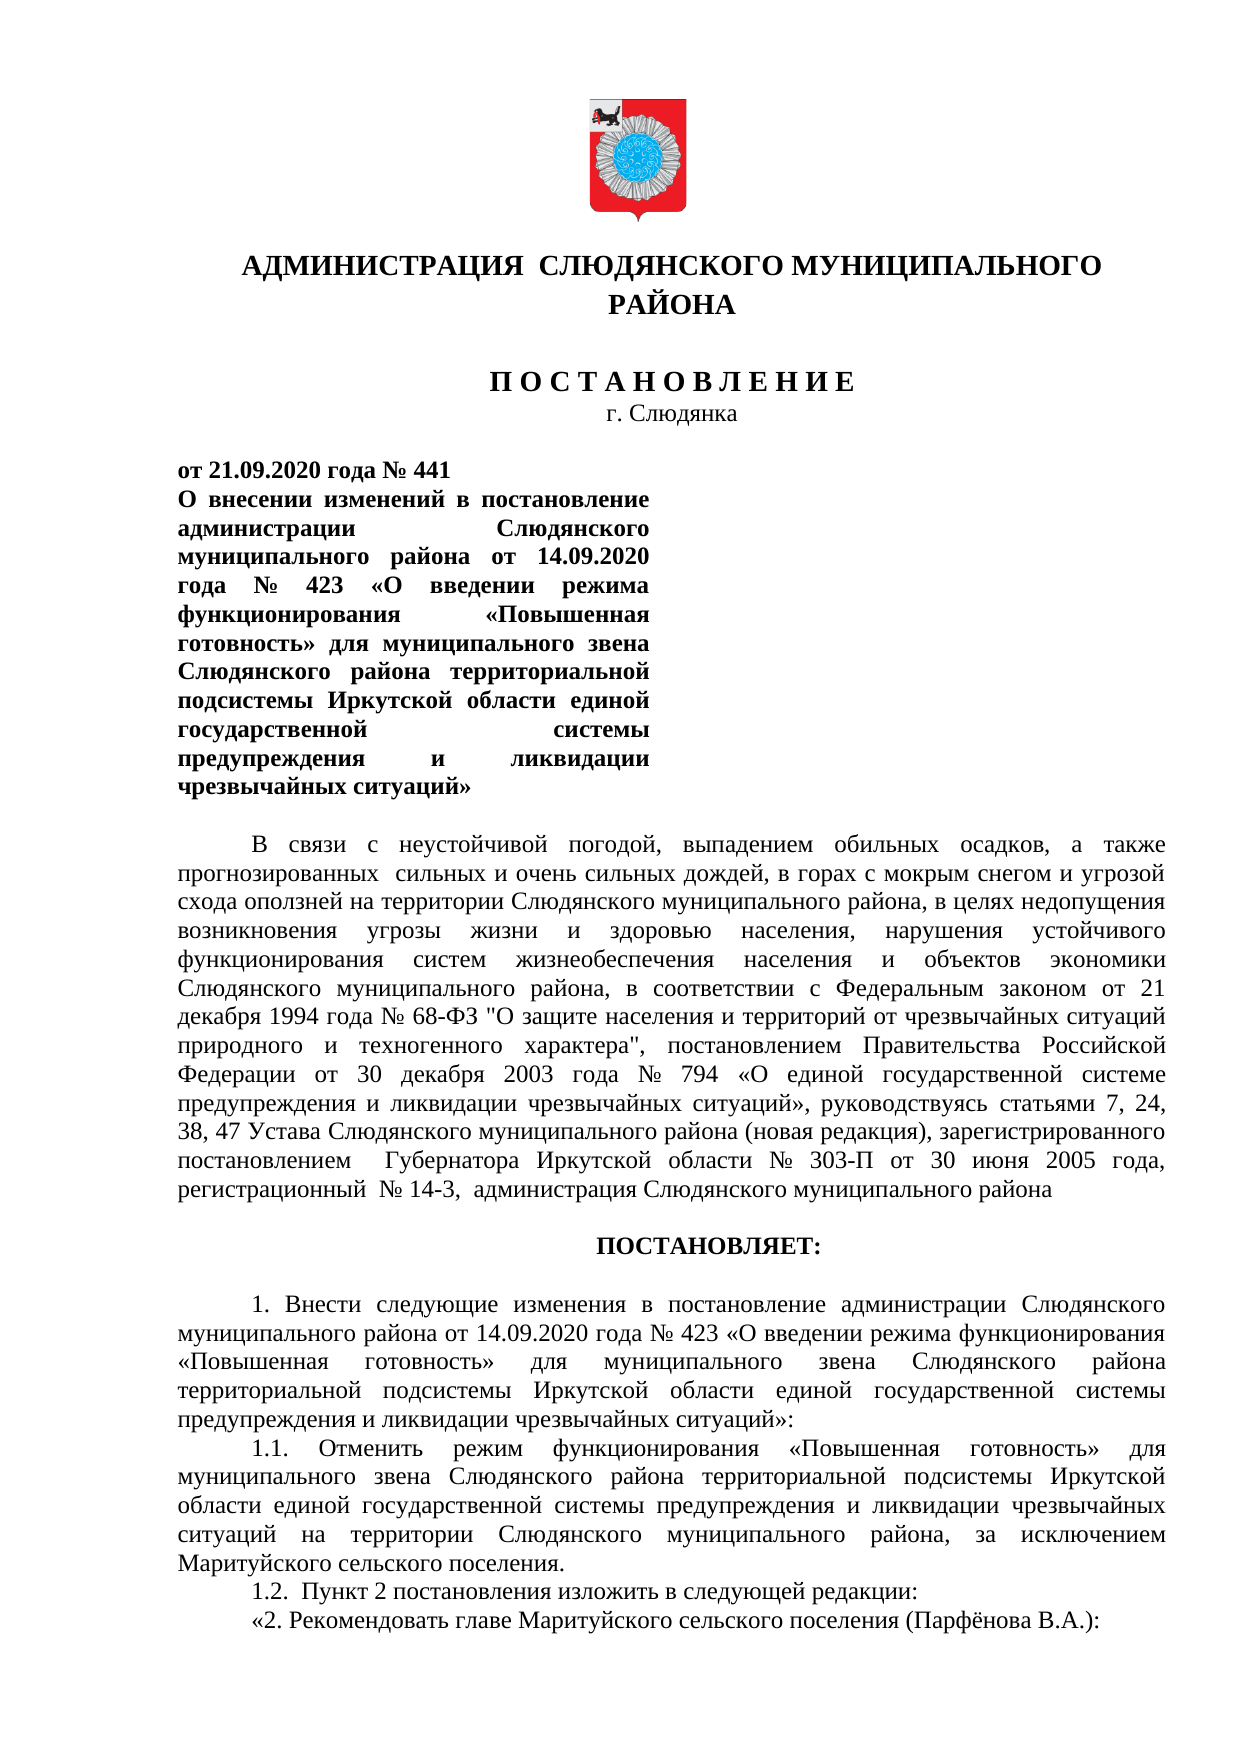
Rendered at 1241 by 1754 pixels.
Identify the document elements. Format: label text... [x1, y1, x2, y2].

text «2. Рекомендовать главе Маритуйского сельского поселения (Парфёнова В.А.): [177, 1605, 1167, 1634]
text ПОСТАНОВЛЯЕТ: [177, 1231, 1167, 1260]
text от 21.09.2020 года № 441 [177, 455, 1167, 484]
text АДМИНИСТРАЦИЯ СЛЮДЯНСКОГО МУНИЦИПАЛЬНОГО РАЙОНА [177, 248, 1167, 321]
text 1.2. Пункт 2 постановления изложить в следующей редакции: [177, 1576, 1167, 1605]
text г. Слюдянка [177, 398, 1167, 426]
picture [589, 99, 687, 222]
text В связи с неустойчивой погодой, выпадением обильных осадков, а также прогнозированных сильных и очень сильных дождей, в горах с мокрым снегом и угрозой схода оползней на территории Слюдянского муниципального района, в целях недопущения возникновения угрозы жизни и здоровью населения, нарушения устойчивого функционирования систем жизнеобеспечения населения и объектов экономики Слюдянского муниципального района, в соответствии с Федеральным законом от 21 декабря 1994 года № 68-ФЗ "О защите населения и территорий от чрезвычайных ситуаций природного и техногенного характера", постановлением Правительства Российской Федерации от 30 декабря 2003 года № 794 «О единой государственной системе предупреждения и ликвидации чрезвычайных ситуаций», руководствуясь статьями 7, 24, 38, 47 Устава Слюдянского муниципального района (новая редакция), зарегистрированного постановлением Губернатора Иркутской области № 303-П от 30 июня 2005 года, регистрационный № 14-3, администрация Слюдянского муниципального района [177, 829, 1167, 1203]
text 1.1. Отменить режим функционирования «Повышенная готовность» для муниципального звена Слюдянского района территориальной подсистемы Иркутской области единой государственной системы предупреждения и ликвидации чрезвычайных ситуаций на территории Слюдянского муниципального района, за исключением Маритуйского сельского поселения. [177, 1433, 1167, 1576]
text П О С Т А Н О В Л Е Н И Е [177, 364, 1167, 398]
text О внесении изменений в постановление администрации Слюдянского муниципального района от 14.09.2020 года № 423 «О введении режима функционирования «Повышенная готовность» для муниципального звена Слюдянского района территориальной подсистемы Иркутской области единой государственной системы предупреждения и ликвидации чрезвычайных ситуаций» [177, 484, 650, 800]
list 1. Внести следующие изменения в постановление администрации Слюдянского муниципального района от 14.09.2020 года № 423 «О введении режима функционирования «Повышенная готовность» для муниципального звена Слюдянского района территориальной подсистемы Иркутской области единой государственной системы предупреждения и ликвидации чрезвычайных ситуаций»: [177, 1289, 1167, 1433]
